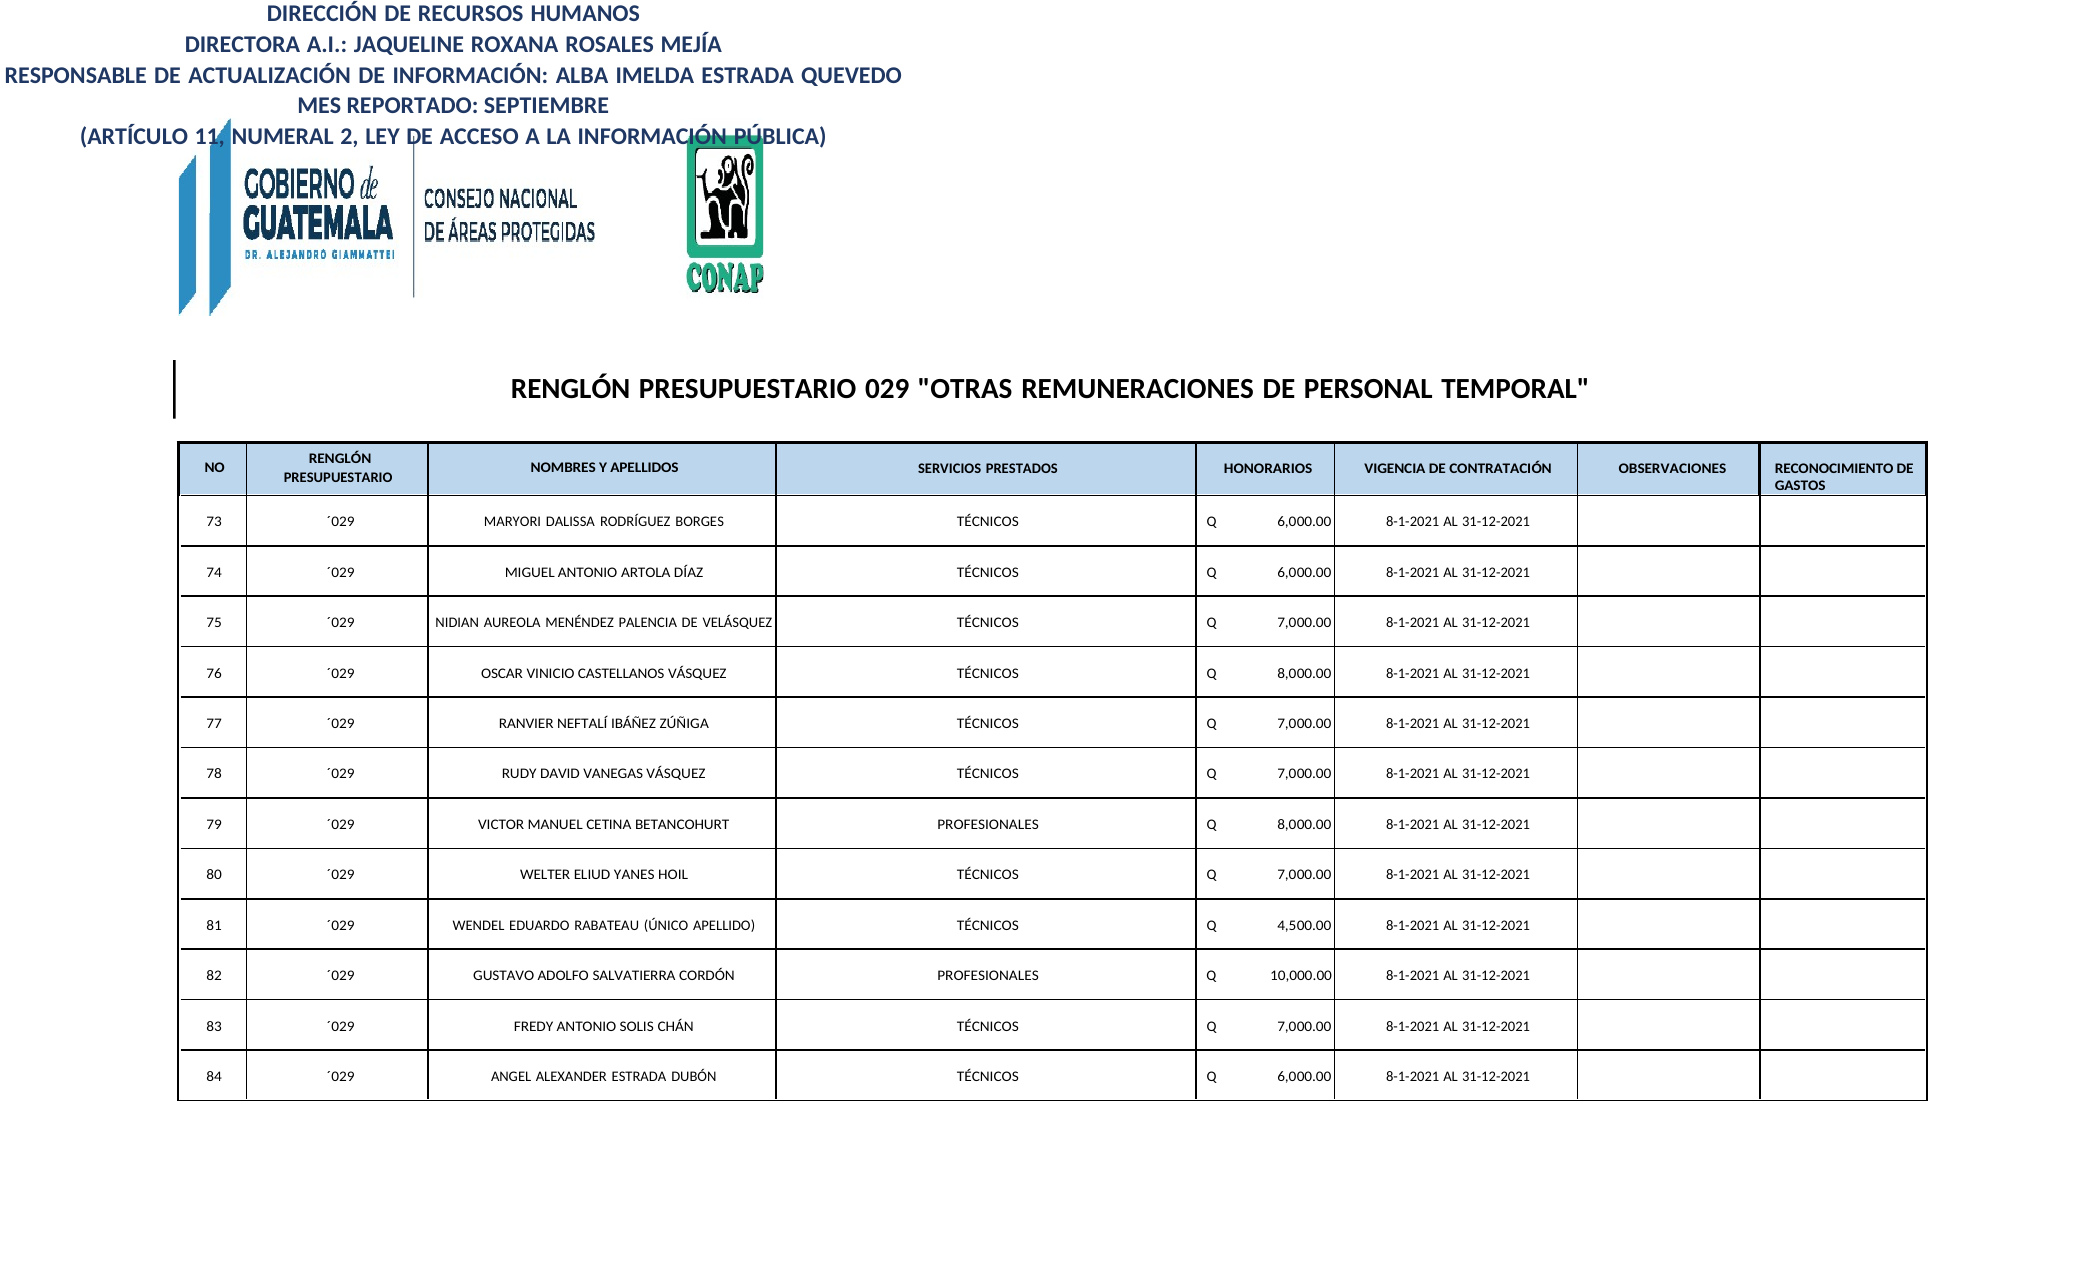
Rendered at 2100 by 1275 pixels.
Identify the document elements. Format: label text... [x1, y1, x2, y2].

table_cell Q [1197, 1000, 1242, 1049]
table_cell TÉCNICOS [777, 748, 1195, 797]
table_cell WENDEL EDUARDO RABATEAU (ÚNICO APELLIDO) [429, 900, 775, 948]
table_cell ´029 [247, 1000, 427, 1049]
table_cell [1761, 747, 1926, 797]
table_cell 7,000.00 [1242, 1000, 1334, 1049]
table_cell [1761, 646, 1926, 696]
table_header HONORARIOS [1197, 444, 1334, 494]
table_cell ´029 [247, 900, 427, 948]
table_cell ´029 [247, 698, 427, 747]
table_cell [1761, 898, 1926, 948]
table_header VIGENCIA DE CONTRATACIÓN [1335, 444, 1577, 494]
table_cell Q [1197, 597, 1242, 646]
table_cell 8-1-2021 AL 31-12-2021 [1335, 597, 1577, 646]
table_cell 7,000.00 [1242, 849, 1334, 898]
table_cell [1578, 547, 1759, 595]
table_cell TÉCNICOS [777, 698, 1195, 747]
table_cell [1578, 1051, 1759, 1099]
table_cell 74 [179, 545, 246, 595]
table_cell TÉCNICOS [777, 849, 1195, 898]
table_cell [1578, 496, 1759, 545]
table_cell 82 [179, 948, 246, 999]
table_cell MARYORI DALISSA RODRÍGUEZ BORGES [429, 496, 775, 545]
table_cell 8-1-2021 AL 31-12-2021 [1335, 647, 1577, 696]
table_cell Q [1197, 647, 1242, 696]
table_cell TÉCNICOS [777, 1051, 1195, 1099]
table_cell [1578, 900, 1759, 948]
table_cell ´029 [247, 547, 427, 595]
table_cell 8-1-2021 AL 31-12-2021 [1335, 496, 1577, 545]
table_cell NIDIAN AUREOLA MENÉNDEZ PALENCIA DE VELÁSQUEZ [429, 597, 775, 646]
table_cell 8-1-2021 AL 31-12-2021 [1335, 900, 1577, 948]
table_cell Q [1197, 950, 1242, 999]
table_cell [1578, 1000, 1759, 1049]
table_cell 8,000.00 [1242, 799, 1334, 847]
table_cell RUDY DAVID VANEGAS VÁSQUEZ [429, 748, 775, 797]
table_header OBSERVACIONES [1578, 444, 1758, 494]
table_cell ´029 [247, 1051, 427, 1099]
picture [178, 131, 184, 141]
table_cell 77 [179, 696, 246, 747]
table_cell 8-1-2021 AL 31-12-2021 [1335, 698, 1577, 747]
table_cell 6,000.00 [1242, 496, 1334, 545]
table_cell [1761, 696, 1926, 747]
table_cell [1578, 698, 1759, 747]
table_cell ´029 [247, 799, 427, 847]
table_cell 8-1-2021 AL 31-12-2021 [1335, 1000, 1577, 1049]
table_cell Q [1197, 698, 1242, 747]
table_header NOMBRES Y APELLIDOS [429, 444, 775, 494]
table_cell Q [1197, 496, 1242, 545]
table_cell GUSTAVO ADOLFO SALVATIERRA CORDÓN [429, 950, 775, 999]
table_cell 8-1-2021 AL 31-12-2021 [1335, 1051, 1577, 1099]
table_cell 73 [179, 496, 246, 545]
table_cell TÉCNICOS [777, 900, 1195, 948]
table_cell TÉCNICOS [777, 647, 1195, 696]
table_cell 81 [179, 898, 246, 948]
table_cell 78 [179, 747, 246, 797]
table_cell ´029 [247, 647, 427, 696]
table_cell 6,000.00 [1242, 547, 1334, 595]
table_cell [1761, 948, 1926, 999]
table_cell TÉCNICOS [777, 597, 1195, 646]
table_cell [1578, 799, 1759, 847]
table_cell [1578, 597, 1759, 646]
table_header RENGLÓN PRESUPUESTARIO [247, 444, 427, 494]
table_cell TÉCNICOS [777, 496, 1195, 545]
table_cell [1761, 1049, 1926, 1099]
table_cell RANVIER NEFTALÍ IBÁÑEZ ZÚÑIGA [429, 698, 775, 747]
table_cell 84 [179, 1049, 246, 1099]
table_cell 8-1-2021 AL 31-12-2021 [1335, 748, 1577, 797]
table_cell ´029 [247, 950, 427, 999]
picture [178, 118, 764, 316]
table_cell 4,500.00 [1242, 900, 1334, 948]
table_cell 8-1-2021 AL 31-12-2021 [1335, 950, 1577, 999]
table_cell [1578, 748, 1759, 797]
table_cell [1761, 999, 1926, 1049]
table_cell 7,000.00 [1242, 698, 1334, 747]
table_cell 8-1-2021 AL 31-12-2021 [1335, 799, 1577, 847]
table_cell 7,000.00 [1242, 748, 1334, 797]
table_cell Q [1197, 849, 1242, 898]
table_header RECONOCIMIENTO DE GASTOS [1761, 444, 1925, 494]
table_cell Q [1197, 1051, 1242, 1099]
table_cell 8,000.00 [1242, 647, 1334, 696]
table_cell ANGEL ALEXANDER ESTRADA DUBÓN [429, 1051, 775, 1099]
table_cell 76 [179, 646, 246, 696]
table_cell 8-1-2021 AL 31-12-2021 [1335, 547, 1577, 595]
table_cell [1761, 797, 1926, 847]
table_cell 80 [179, 848, 246, 898]
table_cell FREDY ANTONIO SOLIS CHÁN [429, 1000, 775, 1049]
text RENGLÓN PRESUPUESTARIO 029 "OTRAS REMUNERACIONES DE PERSONAL TEMPORAL" [301, 371, 1799, 406]
table_cell 10,000.00 [1242, 950, 1334, 999]
table_cell [1761, 848, 1926, 898]
table_cell ´029 [247, 849, 427, 898]
table_cell VICTOR MANUEL CETINA BETANCOHURT [429, 799, 775, 847]
table_cell TÉCNICOS [777, 1000, 1195, 1049]
table_cell Q [1197, 799, 1242, 847]
table_cell 8-1-2021 AL 31-12-2021 [1335, 849, 1577, 898]
table_cell Q [1197, 748, 1242, 797]
table_cell [1578, 950, 1759, 999]
table_cell OSCAR VINICIO CASTELLANOS VÁSQUEZ [429, 647, 775, 696]
table_cell Q [1197, 547, 1242, 595]
table_cell MIGUEL ANTONIO ARTOLA DÍAZ [429, 547, 775, 595]
table_cell ´029 [247, 748, 427, 797]
table_cell [1761, 496, 1926, 545]
table_header NO [180, 444, 246, 494]
table_cell PROFESIONALES [777, 799, 1195, 847]
table_cell ´029 [247, 496, 427, 545]
table_cell [1578, 647, 1759, 696]
table_cell WELTER ELIUD YANES HOIL [429, 849, 775, 898]
table_cell [1761, 595, 1926, 646]
table_cell PROFESIONALES [777, 950, 1195, 999]
table_cell 7,000.00 [1242, 597, 1334, 646]
table_cell ´029 [247, 597, 427, 646]
table_cell 83 [179, 999, 246, 1049]
table_cell [1578, 849, 1759, 898]
table_cell 6,000.00 [1242, 1051, 1334, 1099]
table_cell TÉCNICOS [777, 547, 1195, 595]
table_cell 79 [179, 797, 246, 847]
table_cell [1761, 545, 1926, 595]
table_cell Q [1197, 900, 1242, 948]
table_header SERVICIOS PRESTADOS [777, 444, 1195, 494]
table_cell 75 [179, 595, 246, 646]
